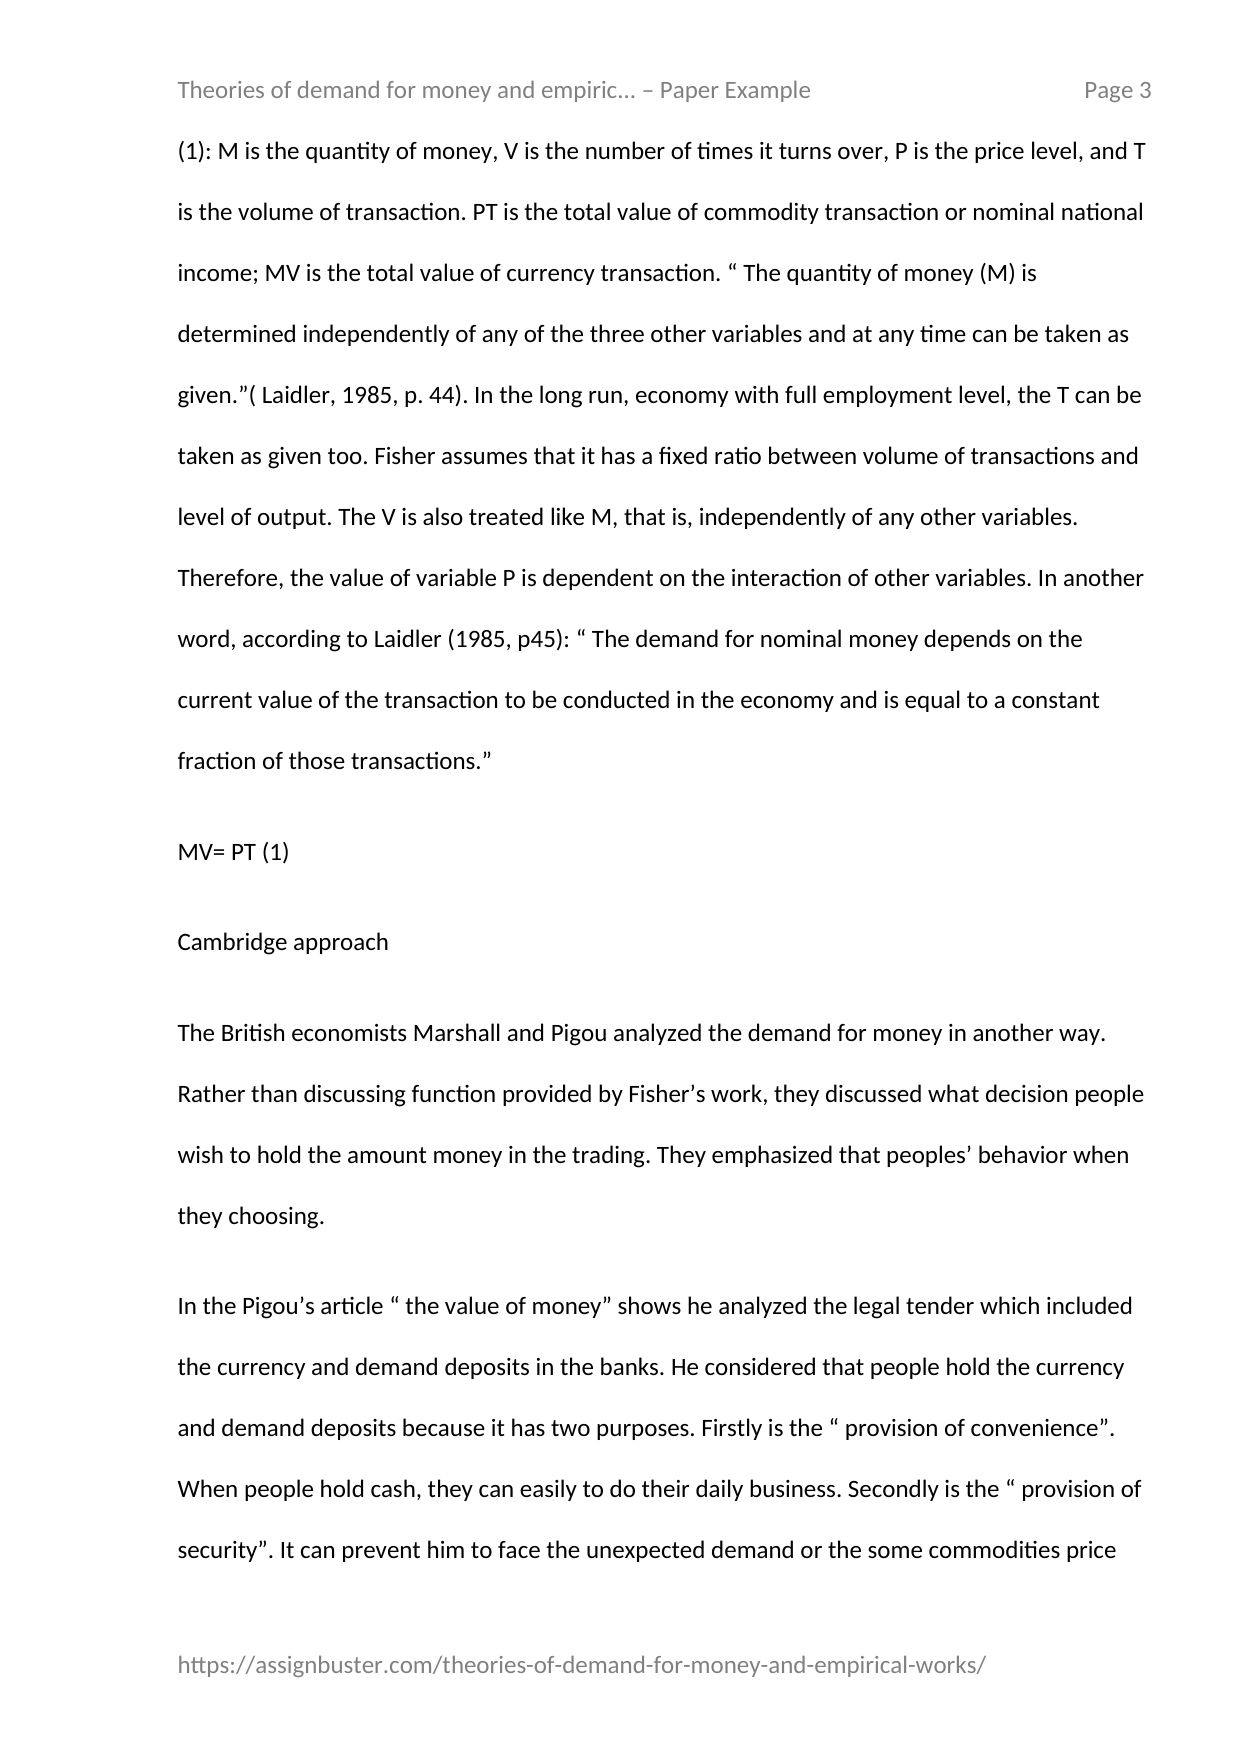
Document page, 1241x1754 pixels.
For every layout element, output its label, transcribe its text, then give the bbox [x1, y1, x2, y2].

text MV= PT (1) [177, 836, 1152, 866]
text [177, 135, 1152, 776]
text Cambridge approach [177, 926, 1152, 957]
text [177, 1290, 1152, 1565]
text The British economists Marshall and Pigou analyzed the demand for money in another way. Rather than discussing function provided by Fisher’s work, they discussed what decision people wish to hold the amount money in the trading. They emphasized that peoples’ behavior when they choosing. [177, 1017, 1152, 1230]
